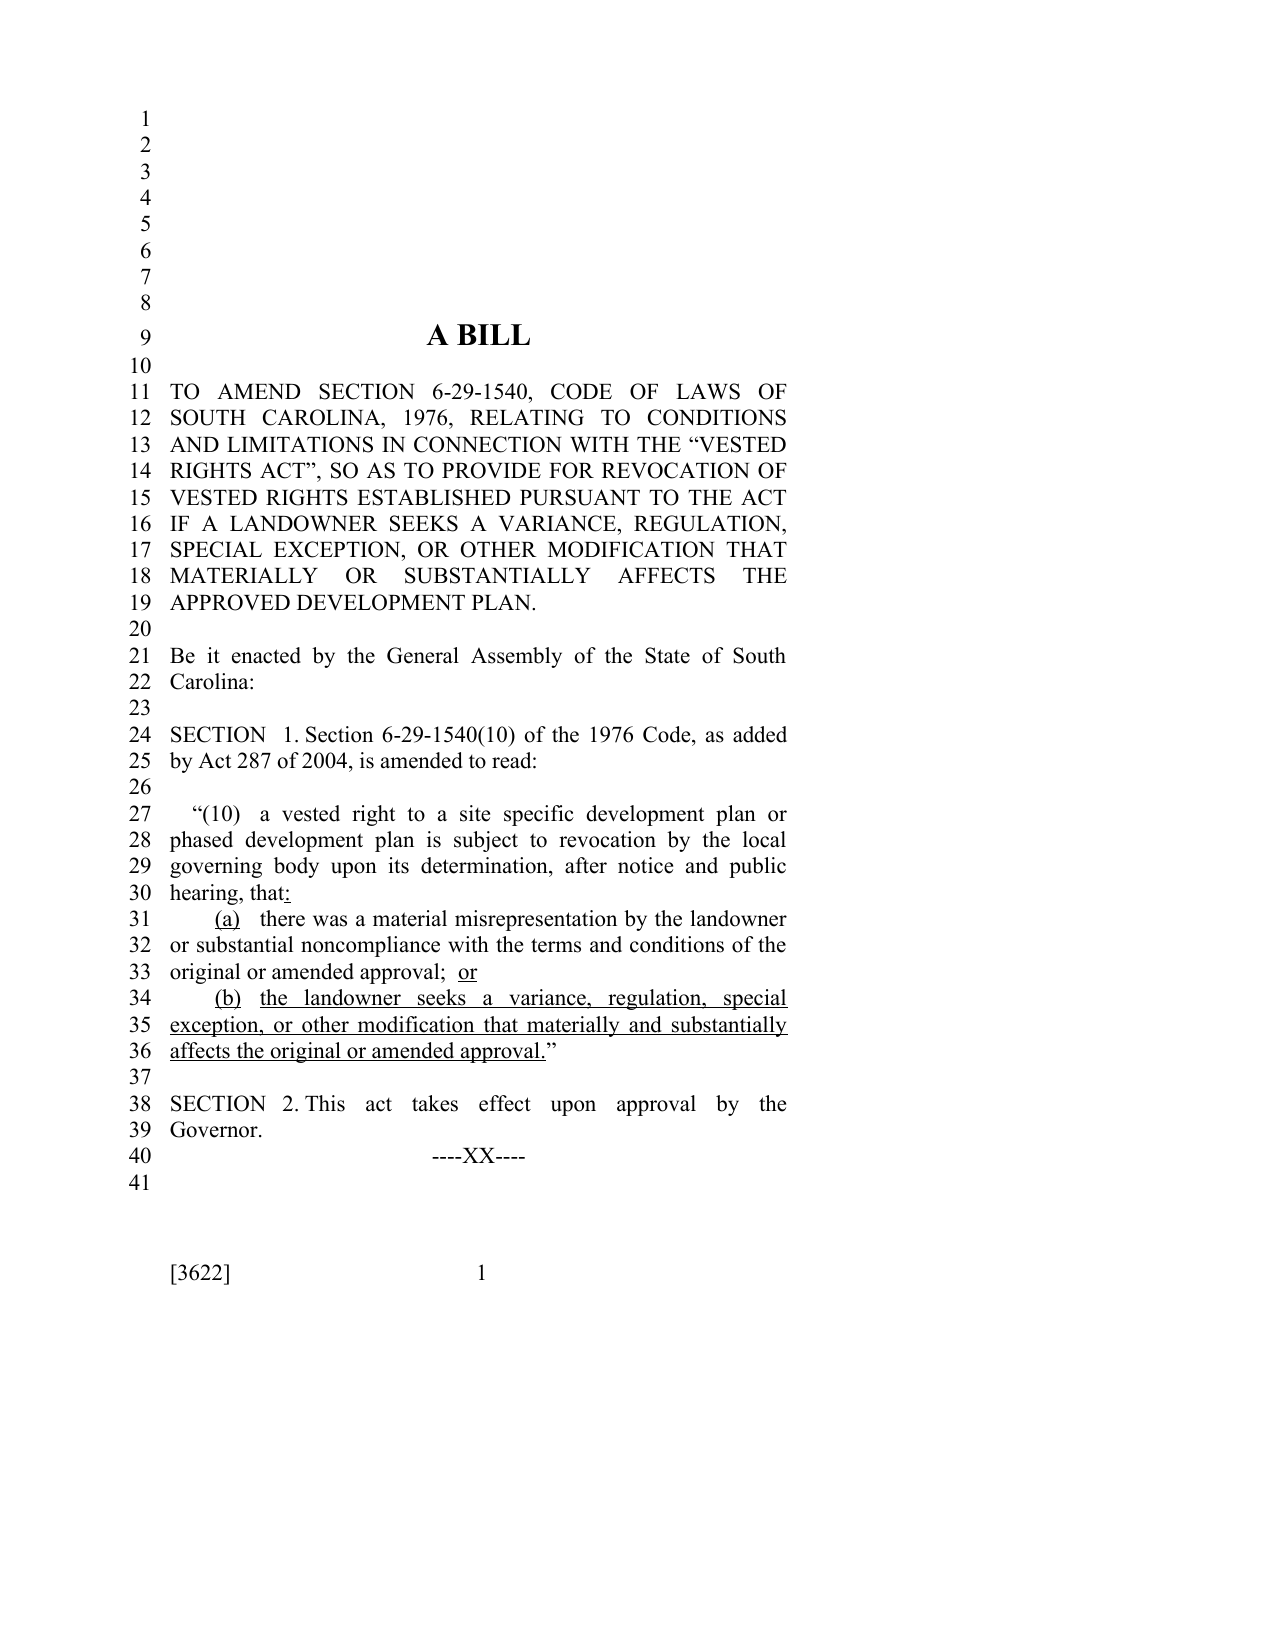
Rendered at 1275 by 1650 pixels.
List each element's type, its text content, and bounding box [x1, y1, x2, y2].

text ----XX---- [169, 1142, 787, 1169]
text SECTION 2. This act takes effect upon approval by the Governor. [169, 1090, 787, 1142]
text (b) the landowner seeks a variance, regulation, special exception, or other modification that materially and substantially affects the original or amended approval.” [169, 1035, 787, 1063]
text Be it enacted by the General Assembly of the State of South Carolina: [169, 642, 787, 694]
text SECTION 1. Section 6-29-1540(10) of the 1976 Code, as added by Act 287 of 2004, is amended to read: [169, 721, 787, 773]
text A BILL [169, 316, 787, 352]
text (a) there was a material misrepresentation by the landowner or substantial noncompliance with the terms and conditions of the original or amended approval; or [169, 905, 787, 984]
text (b) the landowner seeks a variance, regulation, special exception, or other modification that materially and substantially affects the original or amended approval.” [169, 984, 787, 1034]
text TO AMEND SECTION 6-29-1540, CODE OF LAWS OF SOUTH CAROLINA, 1976, RELATING TO CONDITIONS AND LIMITATIONS IN CONNECTION WITH THE “VESTED RIGHTS ACT”, SO AS TO PROVIDE FOR REVOCATION OF VESTED RIGHTS ESTABLISHED PURSUANT TO THE ACT IF A LANDOWNER SEEKS A VARIANCE, REGULATION, SPECIAL EXCEPTION, OR OTHER MODIFICATION THAT MATERIALLY OR SUBSTANTIALLY AFFECTS THE APPROVED DEVELOPMENT PLAN. [169, 378, 787, 615]
text “(10) a vested right to a site specific development plan or phased development plan is subject to revocation by the local governing body upon its determination, after notice and public hearing, that: [169, 800, 787, 905]
